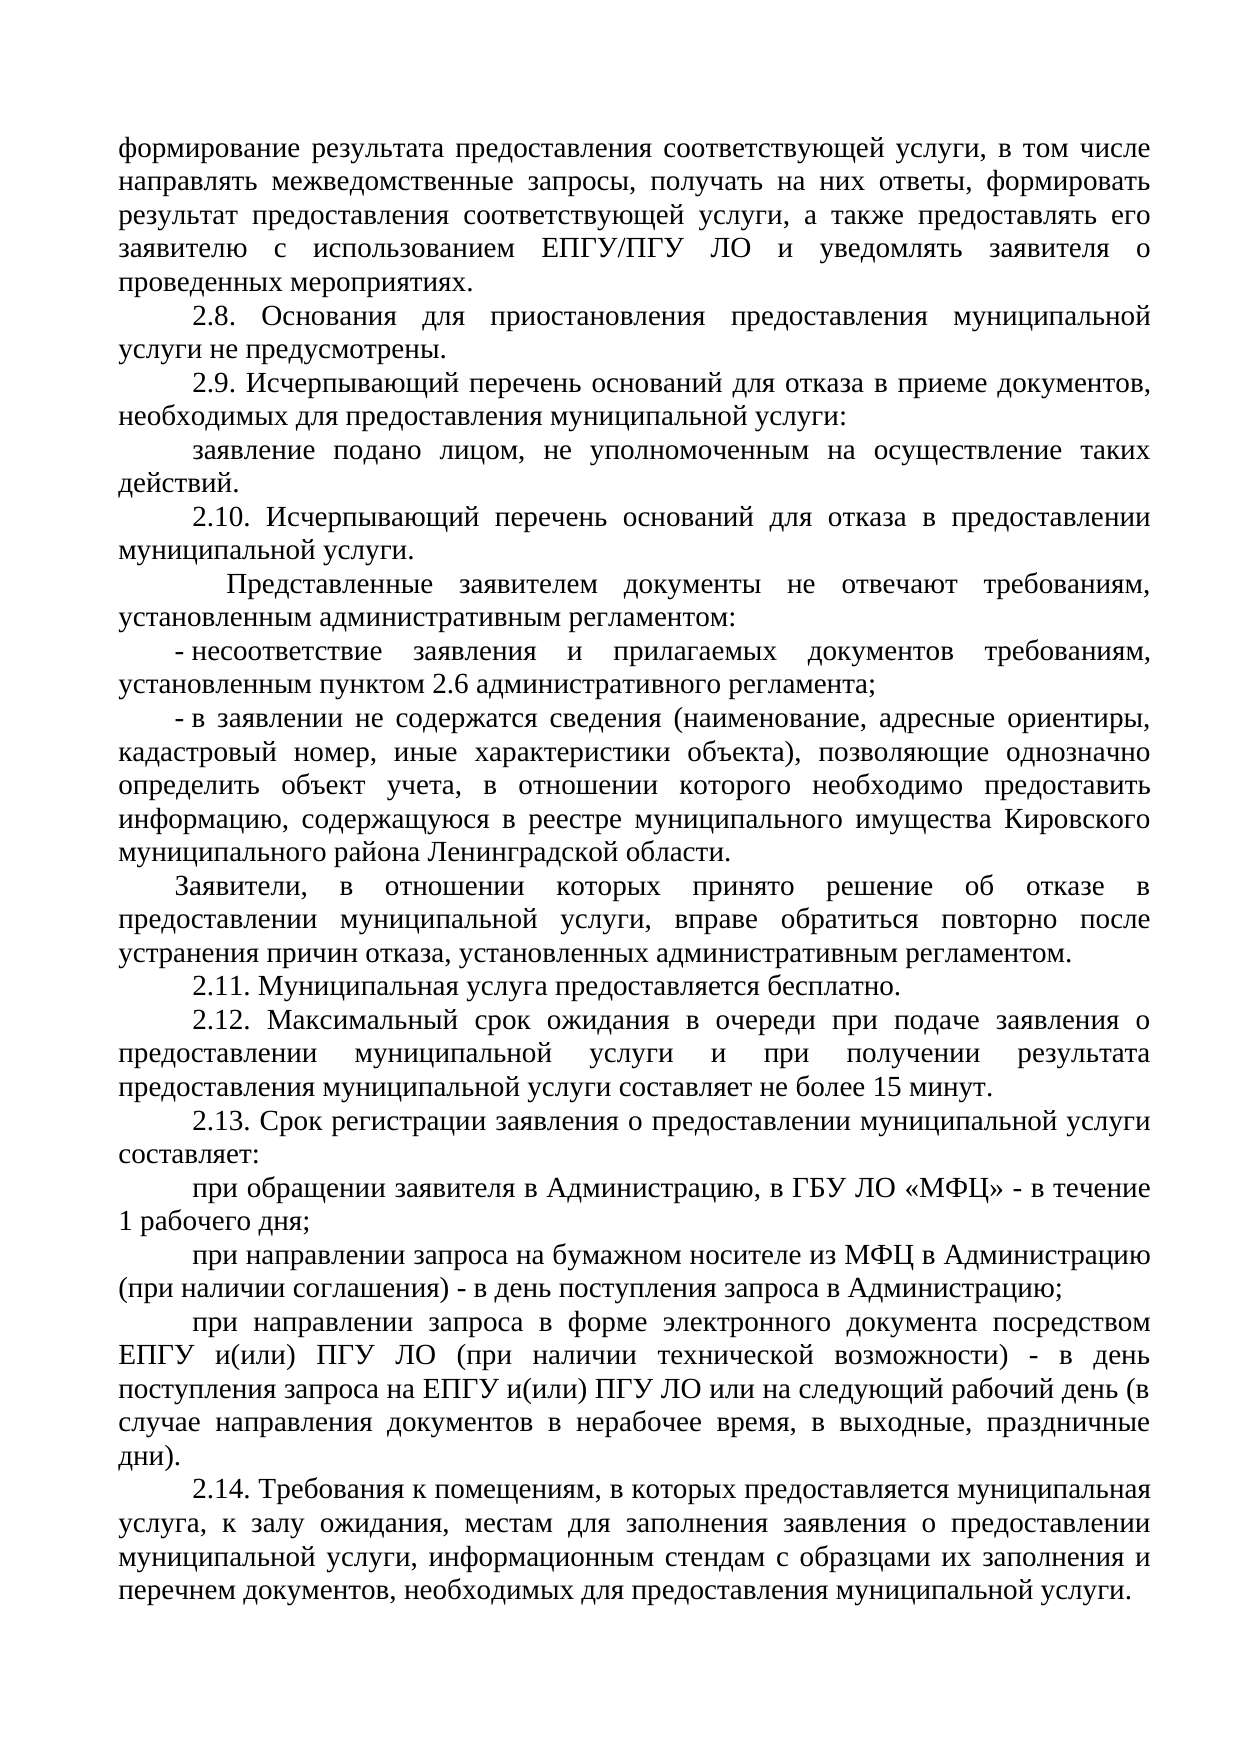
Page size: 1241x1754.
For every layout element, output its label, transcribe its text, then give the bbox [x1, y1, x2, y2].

text при обращении заявителя в Администрацию, в ГБУ ЛО «МФЦ» - в течение 1 рабочего дня; [118, 1170, 1152, 1237]
text 2.10. Исчерпывающий перечень оснований для отказа в предоставлении муниципальной услуги. [118, 499, 1152, 566]
text - несоответствие заявления и прилагаемых документов требованиям, установленным пунктом 2.6 административного регламента; [118, 633, 1152, 700]
text 2.12. Максимальный срок ожидания в очереди при подаче заявления о предоставлении муниципальной услуги и при получении результата предоставления муниципальной услуги составляет не более 15 минут. [118, 1002, 1152, 1103]
text Представленные заявителем документы не отвечают требованиям, установленным административным регламентом: [118, 566, 1152, 633]
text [118, 130, 1152, 298]
text 2.9. Исчерпывающий перечень оснований для отказа в приеме документов, необходимых для предоставления муниципальной услуги: [118, 365, 1152, 432]
text 2.14. Требования к помещениям, в которых предоставляется муниципальная услуга, к залу ожидания, местам для заполнения заявления о предоставлении муниципальной услуги, информационным стендам с образцами их заполнения и перечнем документов, необходимых для предоставления муниципальной услуги. [118, 1472, 1152, 1606]
text - в заявлении не содержатся сведения (наименование, адресные ориентиры, кадастровый номер, иные характеристики объекта), позволяющие однозначно определить объект учета, в отношении которого необходимо предоставить информацию, содержащуюся в реестре муниципального имущества Кировского муниципального района Ленинградской области. [118, 700, 1152, 868]
text 2.11. Муниципальная услуга предоставляется бесплатно. [118, 968, 1152, 1002]
text при направлении запроса на бумажном носителе из МФЦ в Администрацию (при наличии соглашения) - в день поступления запроса в Администрацию; [118, 1237, 1152, 1304]
text заявление подано лицом, не уполномоченным на осуществление таких действий. [118, 432, 1152, 499]
text при направлении запроса в форме электронного документа посредством ЕПГУ и(или) ПГУ ЛО (при наличии технической возможности) - в день поступления запроса на ЕПГУ и(или) ПГУ ЛО или на следующий рабочий день (в случае направления документов в нерабочее время, в выходные, праздничные дни). [118, 1304, 1152, 1472]
text 2.8. Основания для приостановления предоставления муниципальной услуги не предусмотрены. [118, 298, 1152, 365]
text 2.13. Срок регистрации заявления о предоставлении муниципальной услуги составляет: [118, 1103, 1152, 1170]
text Заявители, в отношении которых принято решение об отказе в предоставлении муниципальной услуги, вправе обратиться повторно после устранения причин отказа, установленных административным регламентом. [118, 868, 1152, 968]
